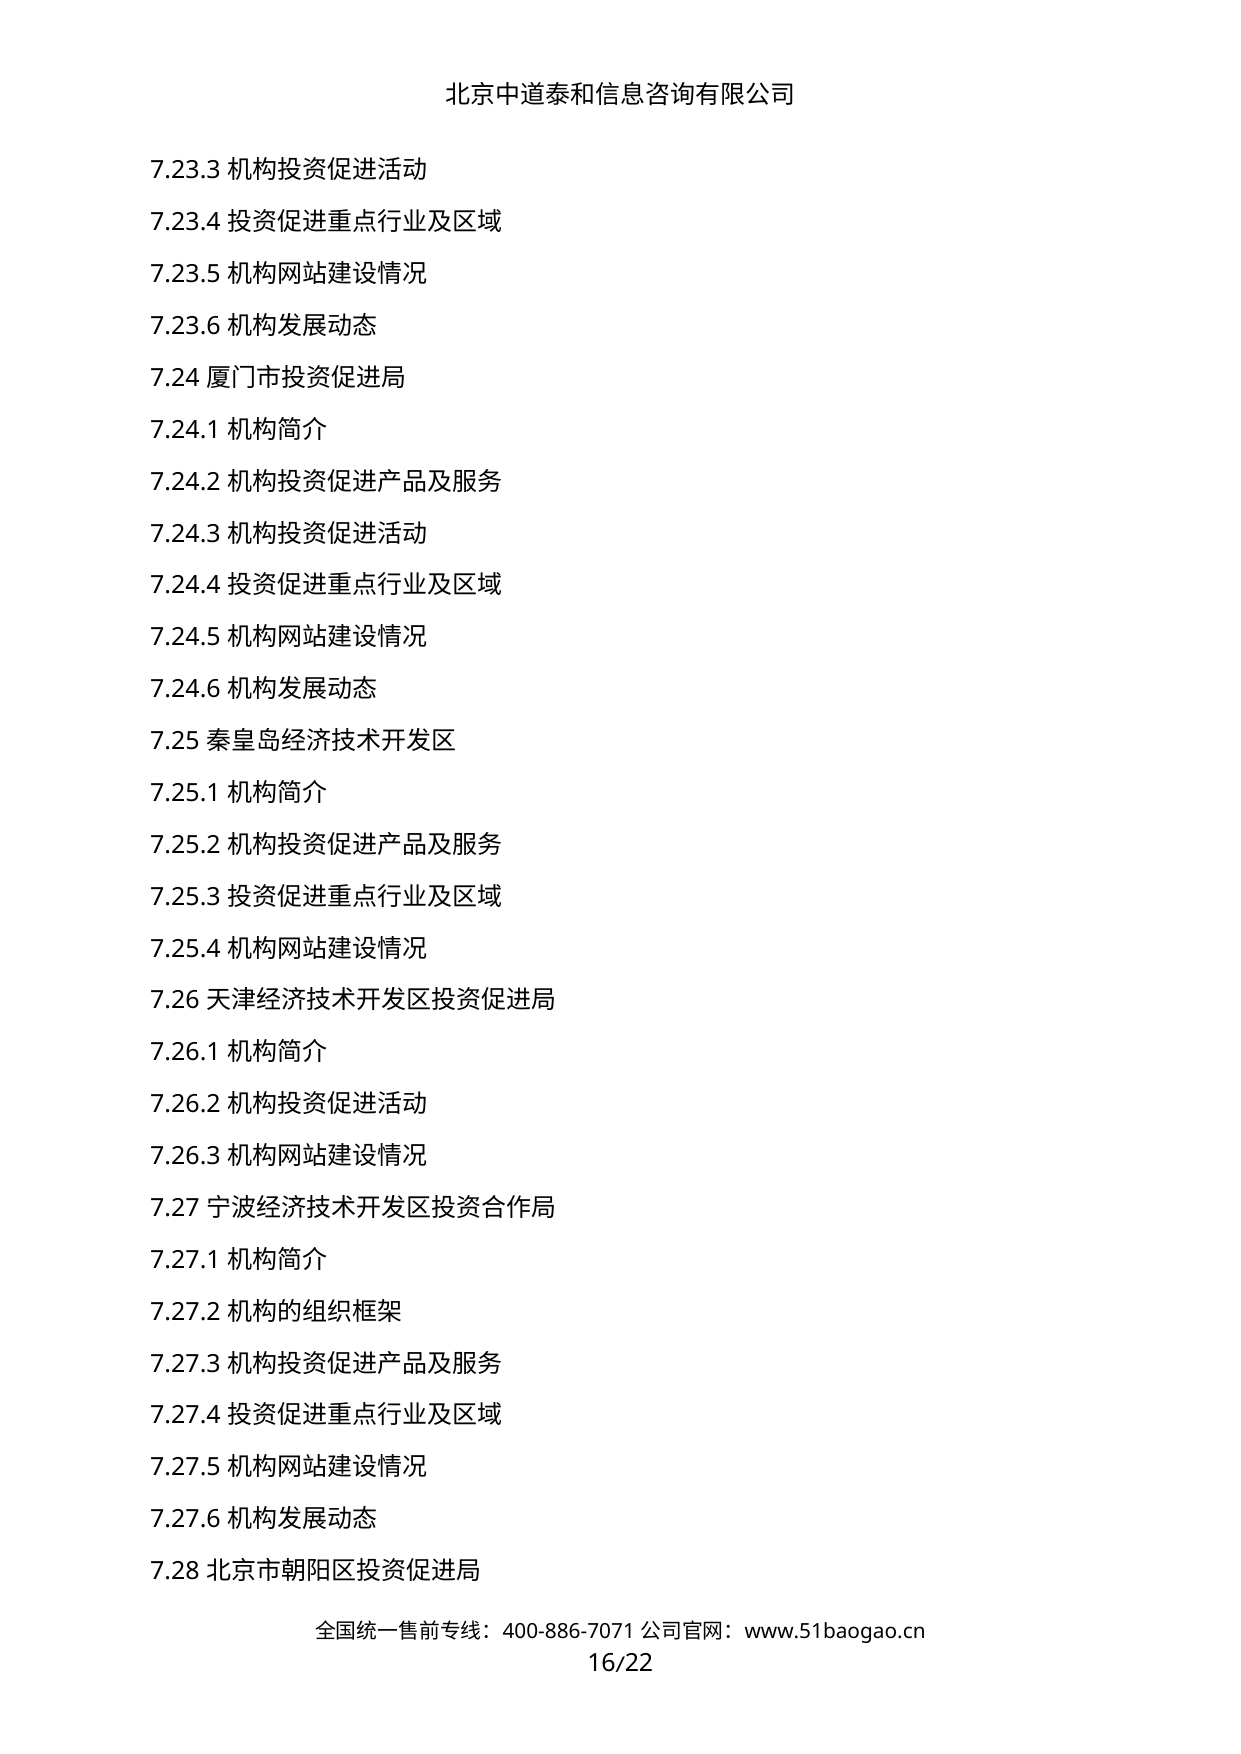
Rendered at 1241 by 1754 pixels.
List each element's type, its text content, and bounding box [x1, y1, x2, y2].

text 7.25.3 投资促进重点行业及区域 [150, 876, 1090, 912]
text 7.26.1 机构简介 [150, 1032, 1090, 1068]
text 7.25.1 机构简介 [150, 772, 1090, 809]
text 7.23.5 机构网站建设情况 [150, 254, 1090, 290]
text 7.24.6 机构发展动态 [150, 669, 1090, 705]
text 7.24.2 机构投资促进产品及服务 [150, 461, 1090, 497]
text 7.26 天津经济技术开发区投资促进局 [150, 980, 1090, 1016]
text 7.27.3 机构投资促进产品及服务 [150, 1343, 1090, 1379]
text 7.27 宁波经济技术开发区投资合作局 [150, 1187, 1090, 1224]
text 7.24 厦门市投资促进局 [150, 357, 1090, 394]
text 7.26.2 机构投资促进活动 [150, 1084, 1090, 1120]
text 7.23.4 投资促进重点行业及区域 [150, 202, 1090, 238]
text 7.24.5 机构网站建设情况 [150, 617, 1090, 653]
text 7.27.5 机构网站建设情况 [150, 1447, 1090, 1483]
text 7.27.1 机构简介 [150, 1239, 1090, 1276]
text 7.27.6 机构发展动态 [150, 1499, 1090, 1535]
text 7.26.3 机构网站建设情况 [150, 1136, 1090, 1172]
text 7.28 北京市朝阳区投资促进局 [150, 1551, 1090, 1587]
text 7.24.3 机构投资促进活动 [150, 513, 1090, 549]
text 7.23.3 机构投资促进活动 [150, 150, 1090, 186]
text 7.25.4 机构网站建设情况 [150, 928, 1090, 964]
text 7.23.6 机构发展动态 [150, 306, 1090, 342]
text 7.27.2 机构的组织框架 [150, 1291, 1090, 1327]
text 7.25 秦皇岛经济技术开发区 [150, 721, 1090, 757]
text 7.24.1 机构简介 [150, 409, 1090, 446]
text 7.25.2 机构投资促进产品及服务 [150, 824, 1090, 861]
text 7.27.4 投资促进重点行业及区域 [150, 1395, 1090, 1431]
text 7.24.4 投资促进重点行业及区域 [150, 565, 1090, 601]
